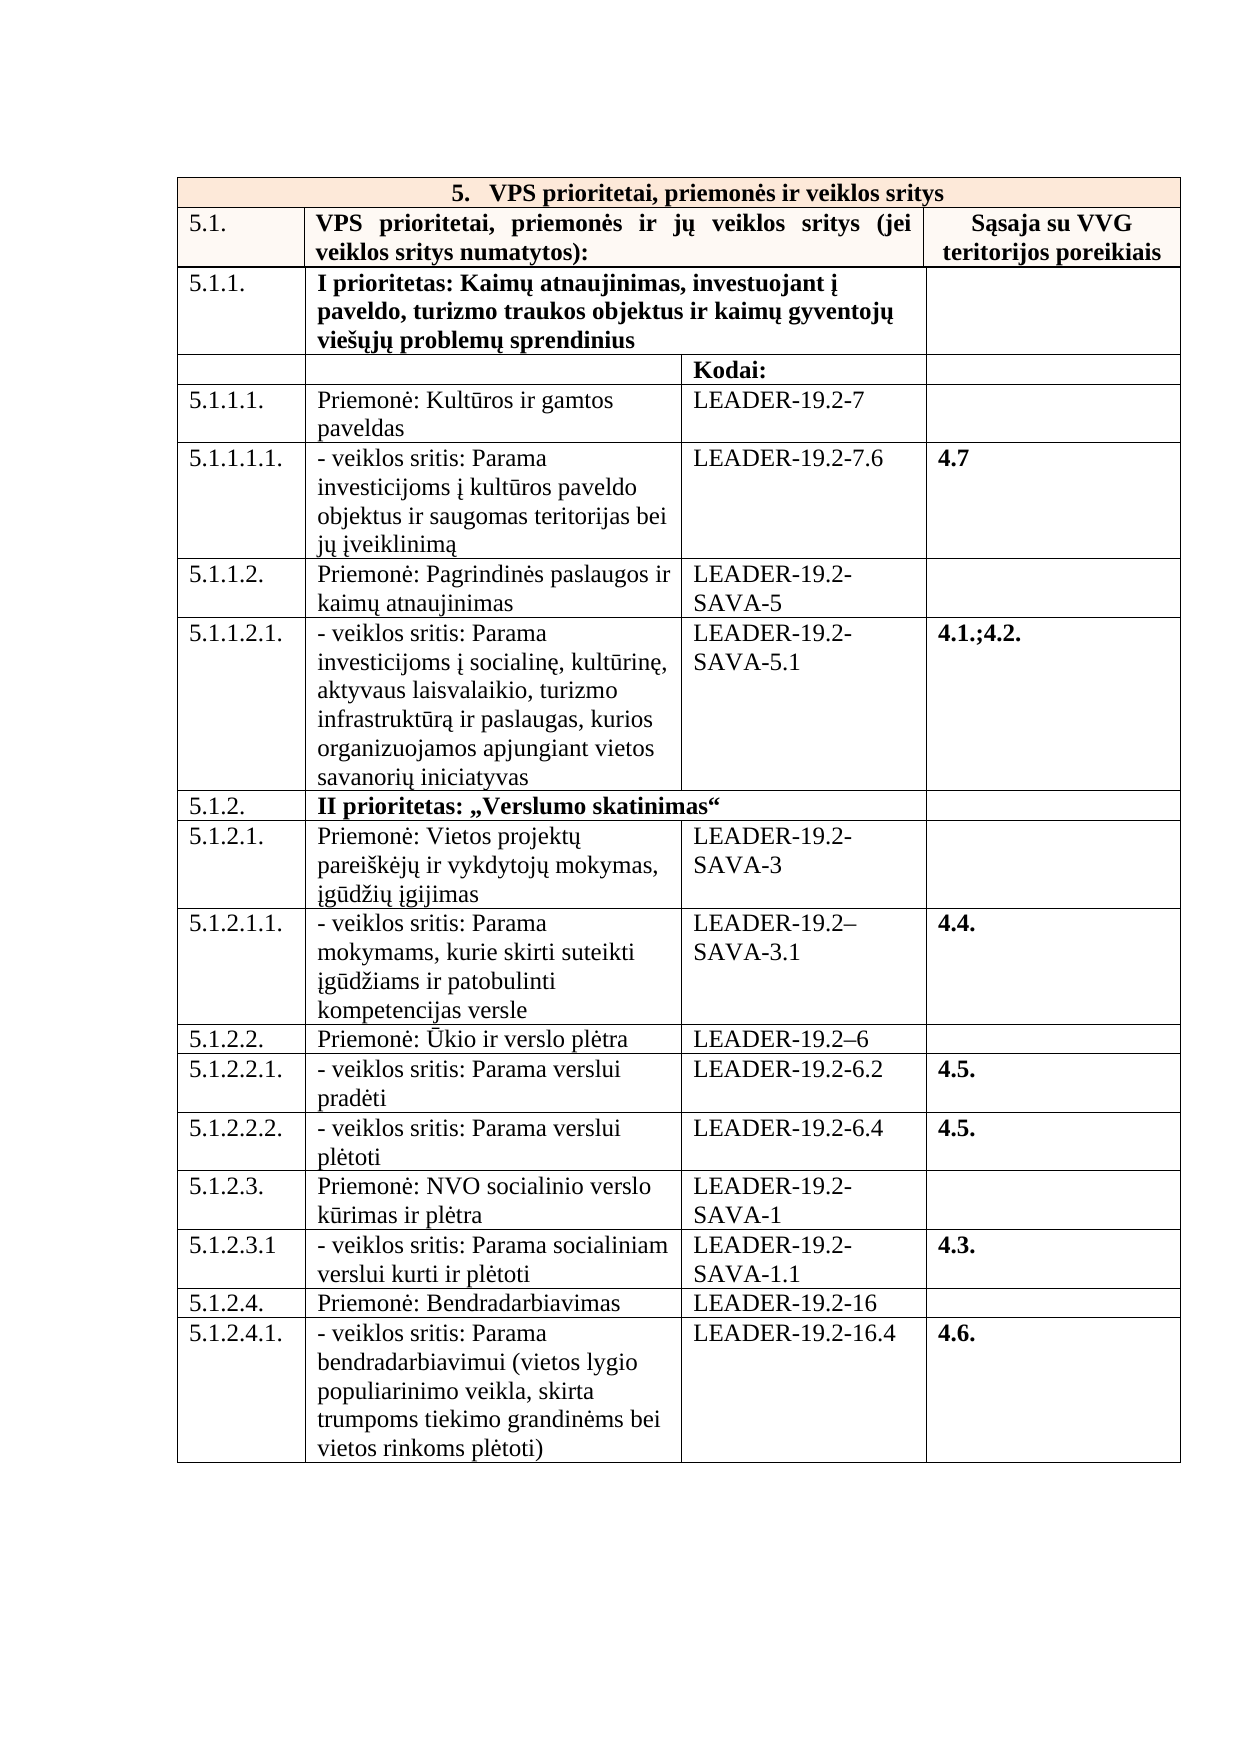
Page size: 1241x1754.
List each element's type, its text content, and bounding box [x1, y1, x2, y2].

table_cell [927, 355, 1180, 384]
table_cell 4.7 [927, 443, 1180, 558]
table_cell Kodai: [682, 355, 926, 384]
table_cell 5.1.2. [178, 791, 305, 820]
table_cell [927, 1171, 1180, 1229]
table_cell [927, 559, 1180, 617]
table_cell Priemonė: Pagrindinės paslaugos ir kaimų atnaujinimas [306, 559, 681, 617]
table_cell [927, 385, 1180, 442]
table_cell - veiklos sritis: Parama investicijoms į socialinę, kultūrinę, aktyvaus laisvalaikio, turizmo infrastruktūrą ir paslaugas, kurios organizuojamos apjungiant vietos savanorių iniciatyvas [306, 618, 681, 790]
table_cell LEADER-19.2-16.4 [682, 1318, 926, 1462]
table_cell [306, 355, 681, 384]
table_cell Priemonė: Bendradarbiavimas [306, 1289, 681, 1317]
table_cell LEADER-19.2-16 [682, 1289, 926, 1317]
table_cell [927, 791, 1180, 820]
table_header 5.1.1. [178, 268, 305, 354]
table_cell Sąsaja su VVG teritorijos poreikiais [924, 208, 1180, 266]
table_cell 5.1.2.1. [178, 821, 305, 907]
table_cell II prioritetas: „Verslumo skatinimas“ [306, 791, 926, 820]
table_cell 4.5. [927, 1054, 1180, 1112]
table_cell [927, 821, 1180, 907]
table_cell - veiklos sritis: Parama investicijoms į kultūros paveldo objektus ir saugomas teritorijas bei jų įveiklinimą [306, 443, 681, 558]
table_cell LEADER-19.2– SAVA-3.1 [682, 909, 926, 1023]
table_cell [178, 355, 305, 384]
table_cell 5.1.2.2. [178, 1025, 305, 1053]
table_cell 4.5. [927, 1113, 1180, 1170]
table_cell 5.1.2.4. [178, 1289, 305, 1317]
table_cell - veiklos sritis: Parama verslui pradėti [306, 1054, 681, 1112]
table_cell 5.1.2.3.1 [178, 1230, 305, 1287]
table_cell Priemonė: Kultūros ir gamtos paveldas [306, 385, 681, 442]
table_cell - veiklos sritis: Parama bendradarbiavimui (vietos lygio populiarinimo veikla, skirta trumpoms tiekimo grandinėms bei vietos rinkoms plėtoti) [306, 1318, 681, 1462]
table_cell LEADER-19.2-6.4 [682, 1113, 926, 1170]
table_cell Priemonė: Vietos projektų pareiškėjų ir vykdytojų mokymas, įgūdžių įgijimas [306, 821, 681, 907]
table_cell [927, 1025, 1180, 1053]
table_cell LEADER-19.2-7.6 [682, 443, 926, 558]
table_cell 5.1. [178, 208, 304, 266]
table_cell 4.3. [927, 1230, 1180, 1287]
table_cell 5.1.1.2.1. [178, 618, 305, 790]
table_cell LEADER-19.2-SAVA-1.1 [682, 1230, 926, 1287]
table_cell 5.1.1.2. [178, 559, 305, 617]
table_cell 5.1.1.1.1. [178, 443, 305, 558]
table_cell 5.1.2.1.1. [178, 909, 305, 1023]
table_cell 5.1.2.3. [178, 1171, 305, 1229]
table_cell 5.1.2.2.1. [178, 1054, 305, 1112]
table_cell LEADER-19.2-SAVA-5.1 [682, 618, 926, 790]
table_cell LEADER-19.2-SAVA-1 [682, 1171, 926, 1229]
table_cell 5.1.1.1. [178, 385, 305, 442]
table_cell Priemonė: NVO socialinio verslo kūrimas ir plėtra [306, 1171, 681, 1229]
table_cell 4.4. [927, 909, 1180, 1023]
table_cell 4.6. [927, 1318, 1180, 1462]
table_cell 5.1.2.4.1. [178, 1318, 305, 1462]
table_cell 4.1.;4.2. [927, 618, 1180, 790]
table_header [927, 268, 1180, 354]
table_cell LEADER-19.2–6 [682, 1025, 926, 1053]
table_cell VPS prioritetai, priemonės ir jų veiklos sritys (jei veiklos sritys numatytos): [305, 208, 923, 266]
table_cell LEADER-19.2-SAVA-5 [682, 559, 926, 617]
table_header VPS prioritetai, priemonės ir veiklos sritys [178, 178, 1180, 207]
table_cell LEADER-19.2-6.2 [682, 1054, 926, 1112]
table_cell Priemonė: Ūkio ir verslo plėtra [306, 1025, 681, 1053]
table_header I prioritetas: Kaimų atnaujinimas, investuojant į paveldo, turizmo traukos objektus ir kaimų gyventojų viešųjų problemų sprendinius [306, 268, 926, 354]
table_cell 5.1.2.2.2. [178, 1113, 305, 1170]
table_cell LEADER-19.2-7 [682, 385, 926, 442]
table_cell - veiklos sritis: Parama mokymams, kurie skirti suteikti įgūdžiams ir patobulinti kompetencijas versle [306, 909, 681, 1023]
table_cell [927, 1289, 1180, 1317]
table_cell LEADER-19.2-SAVA-3 [682, 821, 926, 907]
table_cell - veiklos sritis: Parama socialiniam verslui kurti ir plėtoti [306, 1230, 681, 1287]
table_cell - veiklos sritis: Parama verslui plėtoti [306, 1113, 681, 1170]
